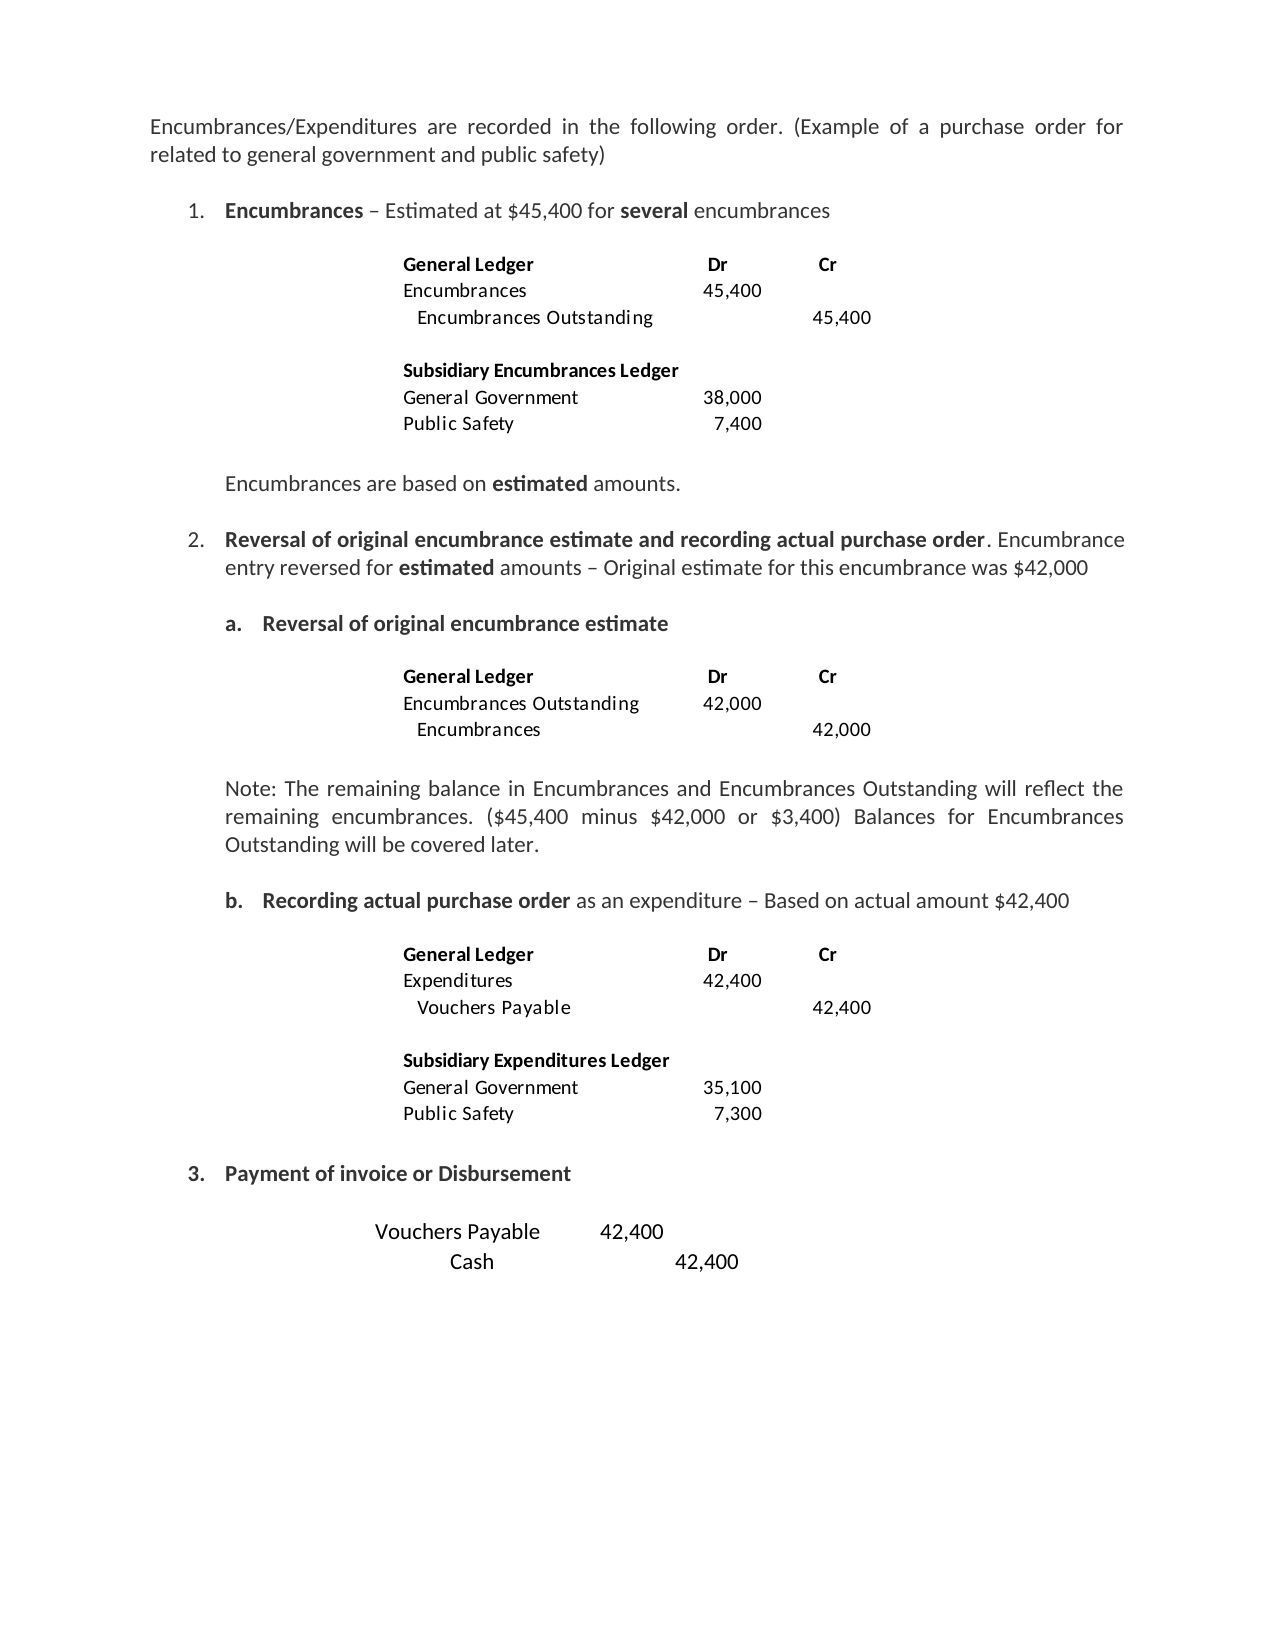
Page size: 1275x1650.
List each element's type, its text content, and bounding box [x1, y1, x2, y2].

text Encumbrances/Expenditures are recorded in the following order. (Example of a purchase order for related to general government and public safety) [150, 112, 1125, 168]
text Note: The remaining balance in Encumbrances and Encumbrances Outstanding will reflect the remaining encumbrances. ($45,400 minus $42,000 or $3,400) Balances for Encumbrances Outstanding will be covered later. [225, 774, 1125, 858]
list Reversal of original encumbrance estimate [225, 609, 1125, 637]
list Reversal of original encumbrance estimate and recording actual purchase order. Encumbrance entry reversed for estimated amounts – Original estimate for this encumbrance was $42,000 [187, 525, 1125, 581]
list Encumbrances – Estimated at $45,400 for several encumbrances [187, 197, 1125, 224]
text Vouchers Payable 42,400 [375, 1217, 1125, 1245]
list Payment of invoice or Disbursement [187, 1159, 1125, 1187]
text Cash 42,400 [375, 1247, 1125, 1275]
list Recording actual purchase order as an expenditure – Based on actual amount $42,400 [225, 887, 1125, 914]
text Encumbrances are based on estimated amounts. [225, 469, 1125, 497]
